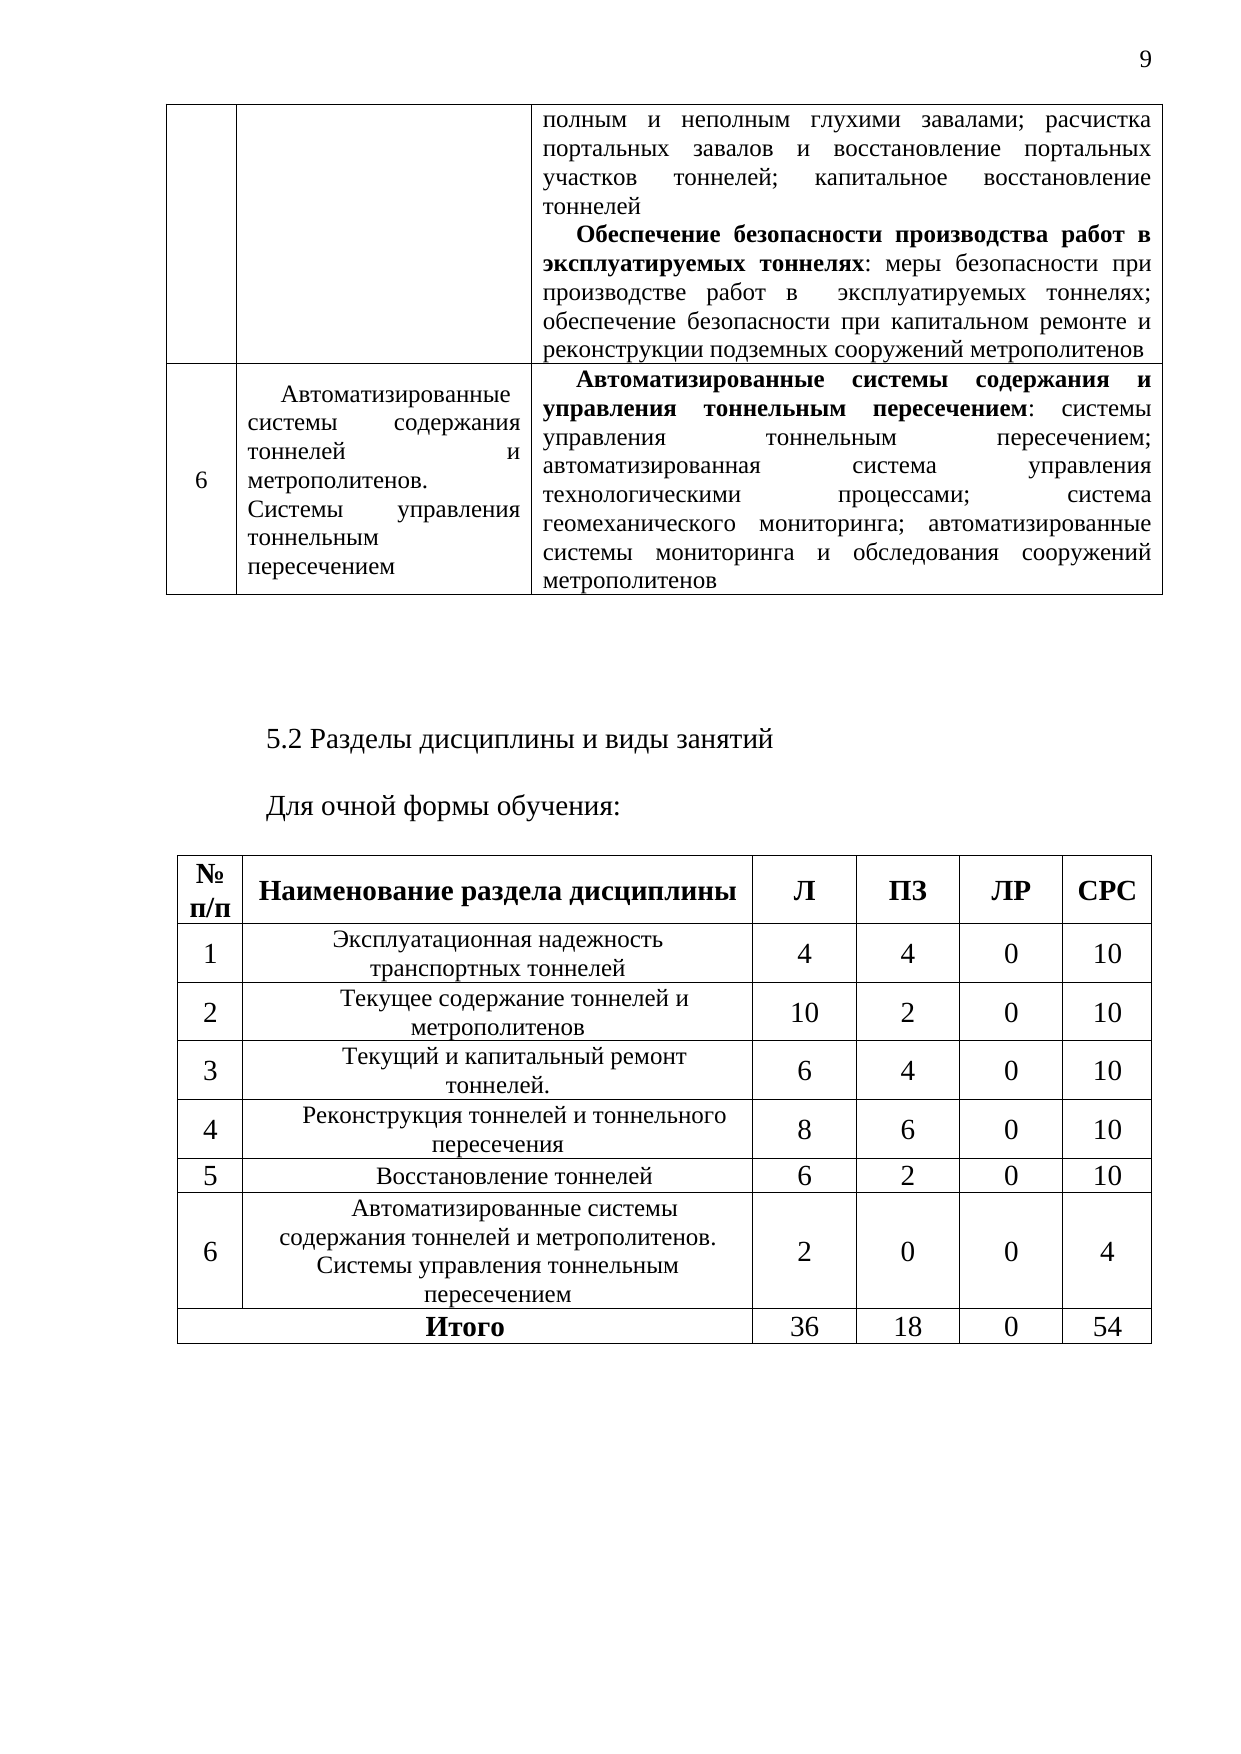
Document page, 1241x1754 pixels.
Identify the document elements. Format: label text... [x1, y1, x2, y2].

table_header ПЗ [857, 856, 959, 923]
table_cell 6 [178, 1193, 242, 1308]
table_cell Восстановление тоннелей [243, 1159, 752, 1192]
table_cell 5 [178, 1159, 242, 1192]
table_cell 0 [960, 1193, 1062, 1308]
table_cell Итого [178, 1309, 752, 1343]
table_cell 2 [857, 983, 959, 1040]
table_cell 6 [753, 1159, 856, 1192]
table_header № п/п [178, 856, 242, 923]
table_cell 4 [753, 924, 856, 982]
table_cell Автоматизированные системы содержания и управления тоннельным пересечением: системы управления тоннельным пересечением; автоматизированная система управления технологическими процессами; система геомеханического мониторинга; автоматизированные системы мониторинга и обследования сооружений метрополитенов [532, 364, 1162, 594]
table_cell 6 [753, 1041, 856, 1099]
table_cell 8 [753, 1100, 856, 1157]
table_header Л [753, 856, 856, 923]
table_header ЛР [960, 856, 1062, 923]
table_cell 0 [960, 1309, 1062, 1343]
table_cell Текущее содержание тоннелей и метрополитенов [243, 983, 752, 1040]
table_cell 10 [1063, 1041, 1151, 1099]
table_cell 0 [960, 1159, 1062, 1192]
table_cell 4 [178, 1100, 242, 1157]
table_cell 10 [1063, 924, 1151, 982]
table_cell 6 [857, 1100, 959, 1157]
table_cell 10 [1063, 983, 1151, 1040]
table_cell 0 [857, 1193, 959, 1308]
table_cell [237, 105, 531, 363]
table_cell 2 [178, 983, 242, 1040]
table_cell 54 [1063, 1309, 1151, 1343]
table_cell 10 [1063, 1100, 1151, 1157]
table_cell 5 [167, 105, 236, 363]
table_header Наименование раздела дисциплины [243, 856, 752, 923]
text Для очной формы обучения: [177, 788, 1152, 822]
table_cell 0 [960, 1041, 1062, 1099]
table_cell 0 [960, 924, 1062, 982]
text 5.2 Разделы дисциплины и виды занятий [177, 721, 1152, 754]
table_cell 18 [857, 1309, 959, 1343]
table_cell Автоматизированные системы содержания тоннелей и метрополитенов. Системы управления тоннельным пересечением [243, 1193, 752, 1308]
table_cell Эксплуатационная надежность транспортных тоннелей [243, 924, 752, 982]
table_cell Реконструкция тоннелей и тоннельного пересечения [243, 1100, 752, 1157]
table_cell 2 [857, 1159, 959, 1192]
table_cell 10 [753, 983, 856, 1040]
table_cell 4 [857, 1041, 959, 1099]
table_cell 10 [1063, 1159, 1151, 1192]
table_cell 0 [960, 1100, 1062, 1157]
table_cell 6 [167, 364, 236, 594]
table_cell 0 [960, 983, 1062, 1040]
table_cell Автоматизированные системы содержания тоннелей и метрополитенов. Системы управления тоннельным пересечением [237, 364, 531, 594]
table_cell 4 [857, 924, 959, 982]
table_cell Текущий и капитальный ремонт тоннелей. [243, 1041, 752, 1099]
table_header СРС [1063, 856, 1151, 923]
table_cell 1 [178, 924, 242, 982]
table_cell 2 [753, 1193, 856, 1308]
table_cell 36 [753, 1309, 856, 1343]
table_cell 3 [178, 1041, 242, 1099]
table_cell 4 [1063, 1193, 1151, 1308]
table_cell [532, 105, 1162, 363]
